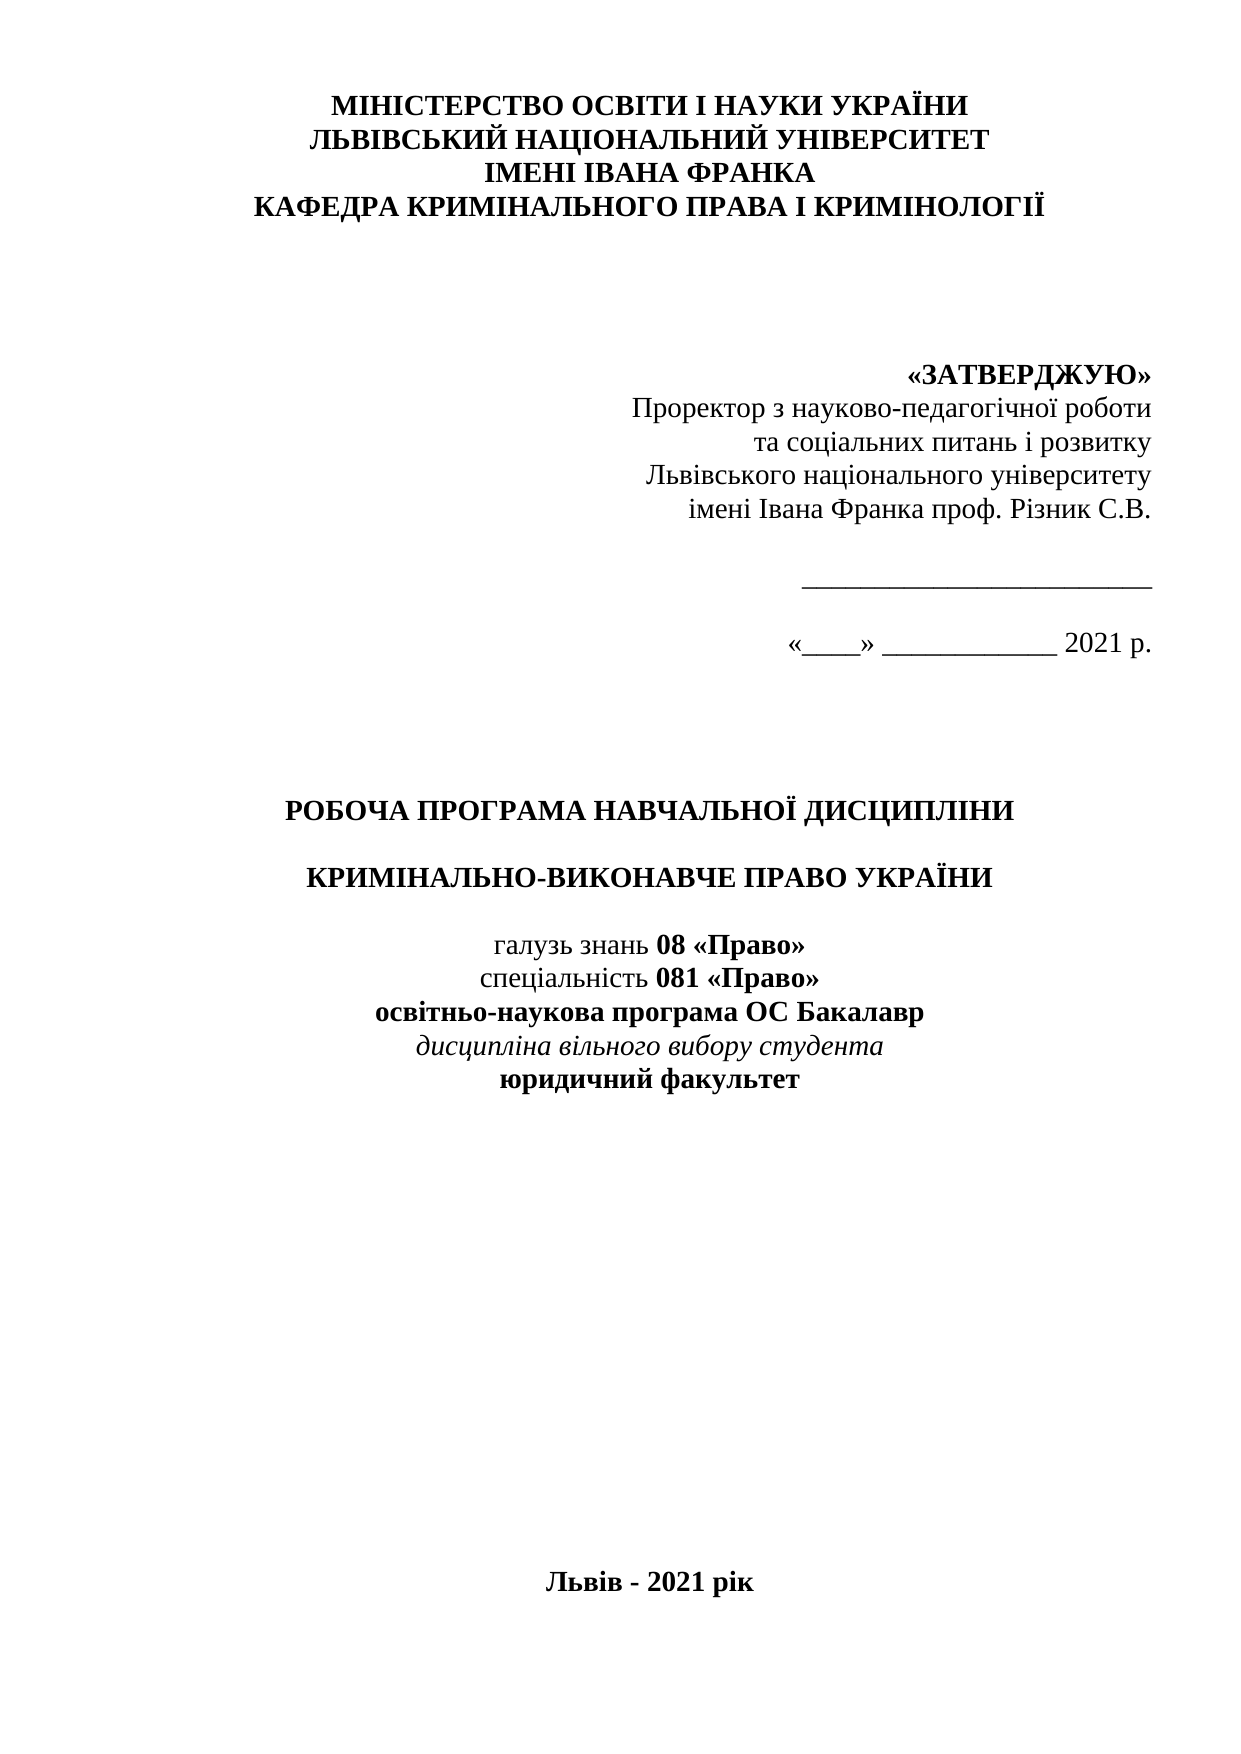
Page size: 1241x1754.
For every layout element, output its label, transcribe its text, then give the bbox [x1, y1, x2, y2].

text юридичний факультет [148, 1061, 1152, 1095]
text Кафедра кримінального права і кримінології [148, 189, 1152, 223]
text спеціальність 081 «Правo» [148, 961, 1152, 994]
text РОБОЧА ПРОГРАМА НАВЧАЛЬНОЇ ДИСЦИПЛІНИ [148, 793, 1152, 826]
text ________________________ [148, 558, 1152, 592]
text імені Івана Франка [148, 156, 1152, 189]
text Львівський національний університет [148, 122, 1152, 156]
text імені Івана Франка проф. Різник С.В. [148, 491, 1152, 524]
text Львівського національного університету [148, 457, 1152, 491]
text та соціальних питань і розвитку [148, 424, 1152, 457]
text Кримінально-виконавче право України [148, 860, 1152, 893]
text дисципліна вільного вибору студента [148, 1028, 1152, 1061]
text галузь знань 08 «Право» [148, 927, 1152, 961]
text Проректор з науково-педагогічної роботи [148, 390, 1152, 424]
text Львів - 2021 рік [148, 1564, 1152, 1598]
text «____» ____________ 2021 р. [148, 625, 1152, 659]
text Міністерство освіти і науки України [148, 88, 1152, 122]
text «ЗАТВЕРДЖУЮ» [148, 357, 1152, 390]
text освітньо-наукова програма ОС Бакалавр [148, 994, 1152, 1028]
